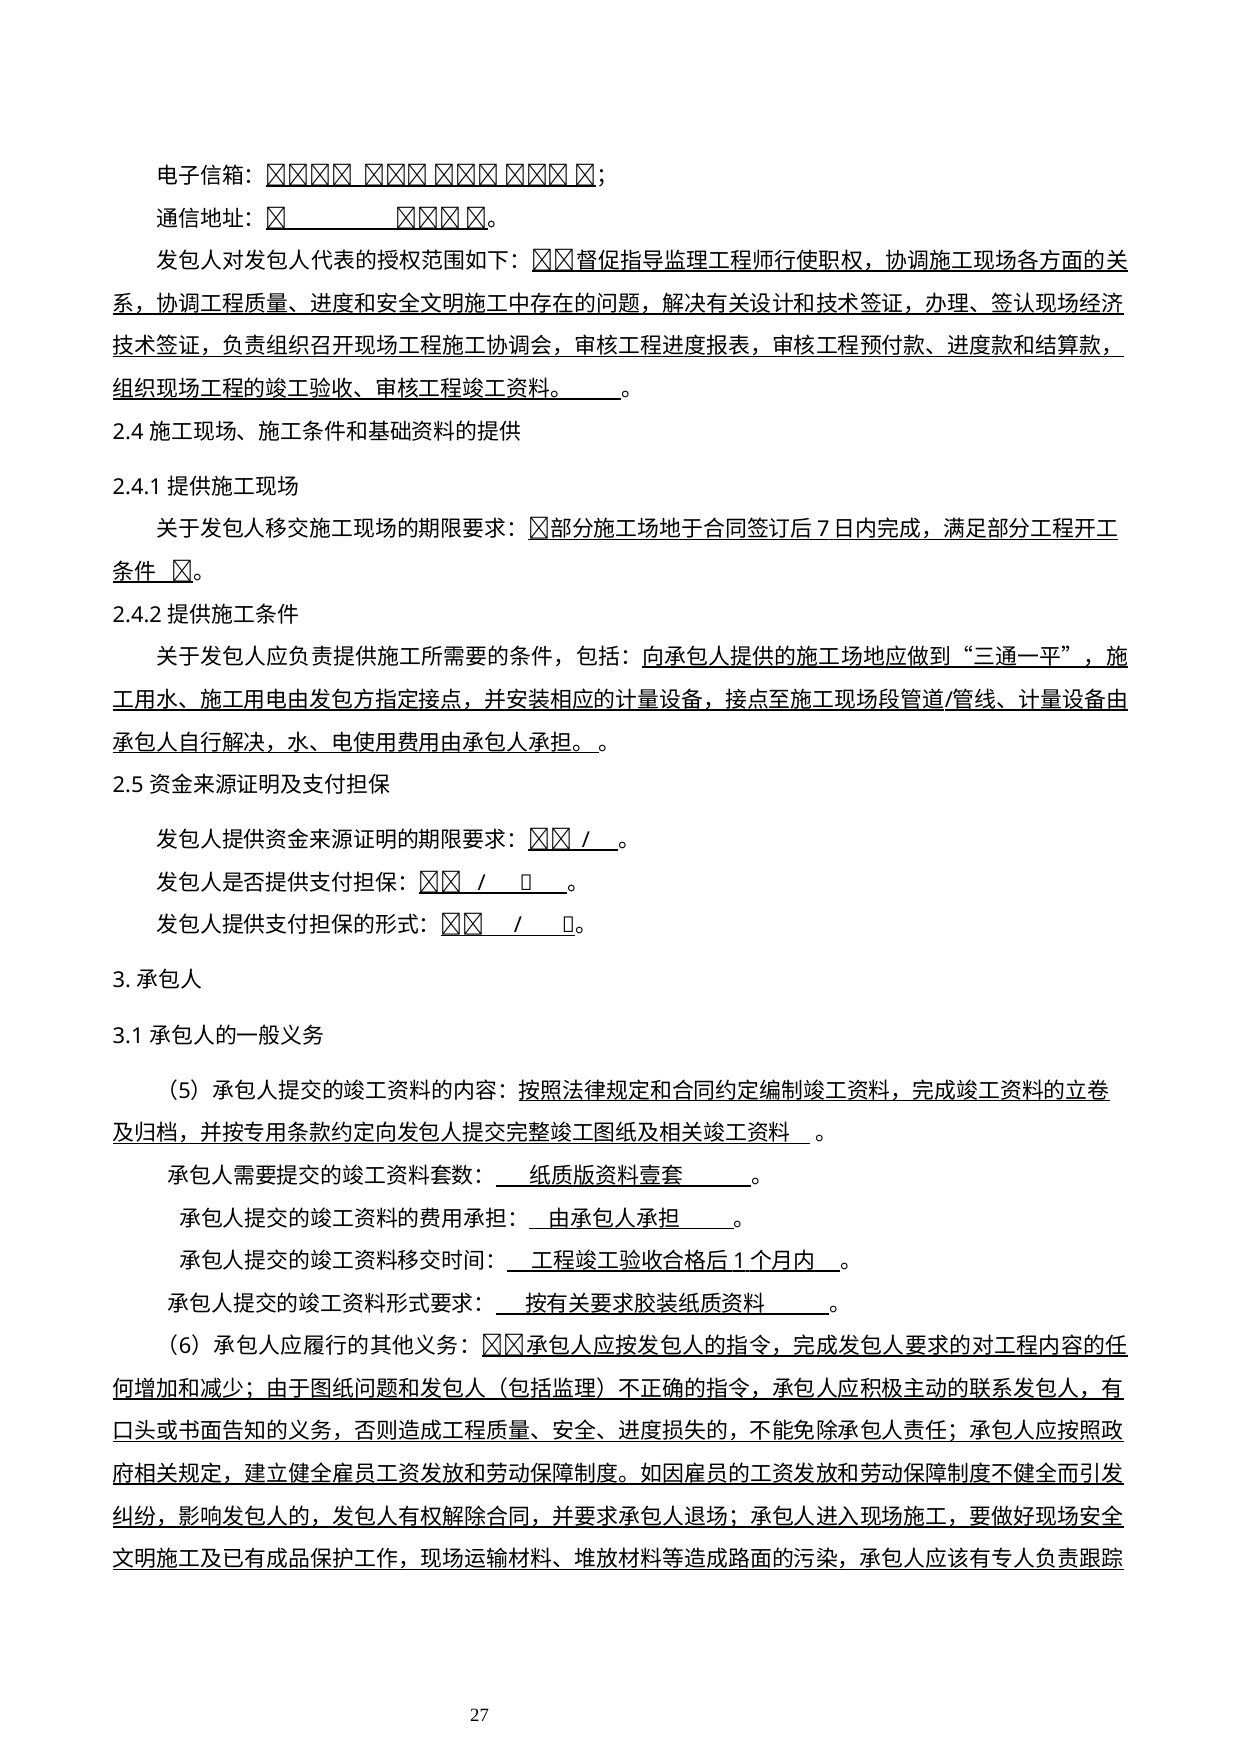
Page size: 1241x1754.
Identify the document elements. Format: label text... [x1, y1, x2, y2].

text 2.5 资金来源证明及支付担保 [112, 762, 1128, 804]
text 承包人提交的竣工资料的费用承担： 由承包人承担 。 [179, 1195, 1128, 1238]
text 3.1 承包人的一般义务 [112, 1012, 1128, 1055]
text 发包人是否提供支付担保： /  。 [112, 859, 1128, 902]
text 关于发包人应负责提供施工所需要的条件，包括：向承包人提供的施工场地应做到“三通一平”，施工用水、施工用电由发包方指定接点，并安装相应的计量设备，接点至施工现场段管道/管线、计量设备由承包人自行解决，水、电使用费用由承包人承担。 。 [112, 634, 1128, 709]
text 关于发包人移交施工现场的期限要求：部分施工场地于合同签订后7日内完成，满足部分工程开工条件 。 [112, 506, 1128, 591]
text 2.4.2 提供施工条件 [112, 591, 1128, 634]
text 承包人需要提交的竣工资料套数： 纸质版资料壹套 。 [112, 1152, 1128, 1195]
text 2.4 施工现场、施工条件和基础资料的提供 [112, 408, 1128, 451]
text 2.4.1 提供施工现场 [112, 463, 1128, 506]
text 发包人提供资金来源证明的期限要求： / 。 [112, 817, 1128, 859]
text 电子信箱：    ； [112, 153, 1128, 195]
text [112, 1323, 1128, 1578]
text 3. 承包人 [112, 957, 1128, 1000]
text 通信地址：  。 [112, 195, 1128, 238]
text 发包人对发包人代表的授权范围如下：督促指导监理工程师行使职权，协调施工现场各方面的关系，协调工程质量、进度和安全文明施工中存在的问题，解决有关设计和技术签证，办理、签认现场经济技术签证，负责组织召开现场工程施工协调会，审核工程进度报表，审核工程预付款、进度款和结算款，组织现场工程的竣工验收、审核工程竣工资料。 。 [112, 238, 1128, 408]
text 承包人提交的竣工资料移交时间： 工程竣工验收合格后1个月内 。 [179, 1238, 1128, 1280]
text 关于发包人应负责提供施工所需要的条件，包括：向承包人提供的施工场地应做到“三通一平”，施工用水、施工用电由发包方指定接点，并安装相应的计量设备，接点至施工现场段管道/管线、计量设备由承包人自行解决，水、电使用费用由承包人承担。 。 [112, 710, 1128, 762]
text 承包人提交的竣工资料形式要求： 按有关要求胶装纸质资料 。 [112, 1280, 1128, 1323]
text 发包人提供支付担保的形式： / 。 [112, 902, 1128, 944]
text （5）承包人提交的竣工资料的内容：按照法律规定和合同约定编制竣工资料，完成竣工资料的立卷及归档，并按专用条款约定向发包人提交完整竣工图纸及相关竣工资料 。 [112, 1067, 1128, 1152]
